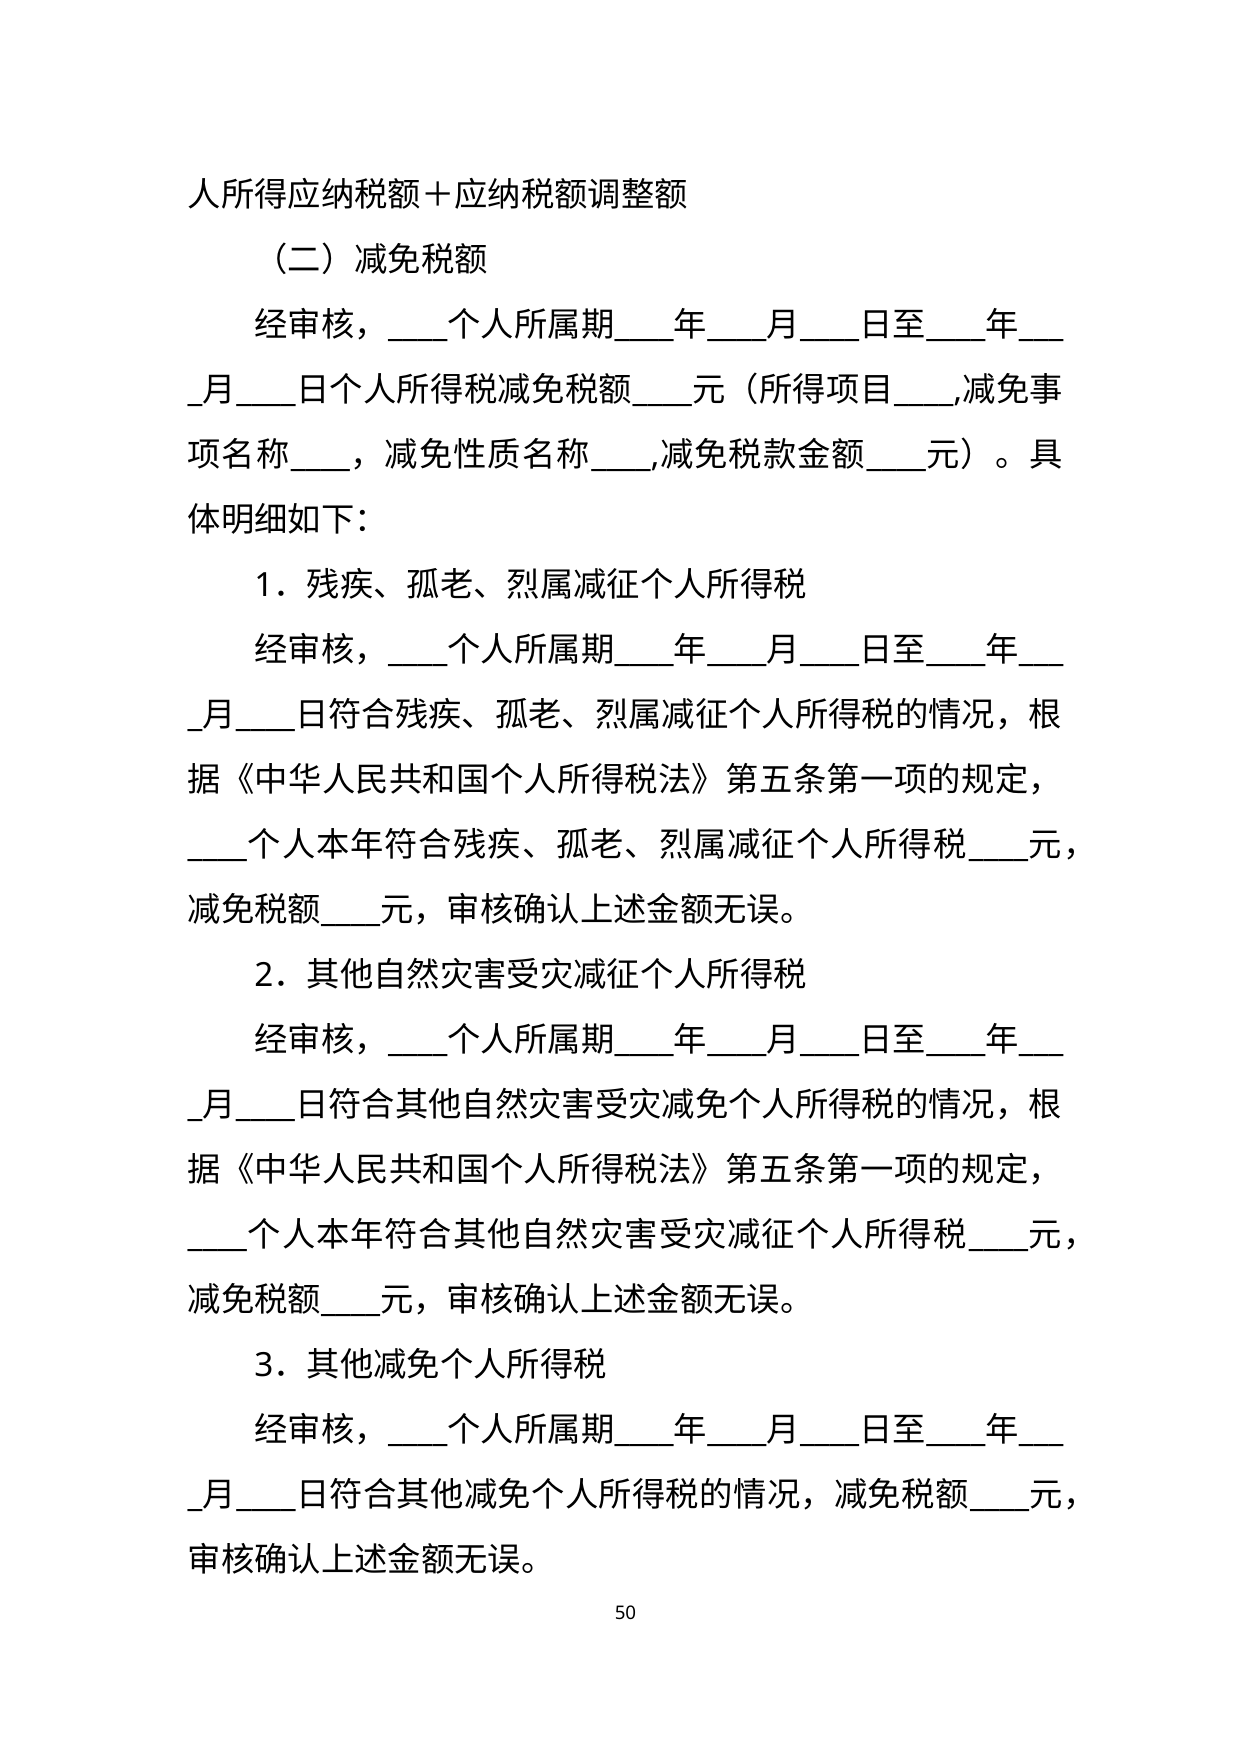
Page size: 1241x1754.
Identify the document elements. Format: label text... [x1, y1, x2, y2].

text （二）减免税额 [187, 225, 1063, 290]
text 经审核，____个人所属期____年____月____日至____年____月____日符合其他减免个人所得税的情况，减免税额____元，审核确认上述金额无误。 [187, 1395, 1063, 1590]
text 1．残疾、孤老、烈属减征个人所得税 [187, 550, 1063, 615]
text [187, 160, 1063, 225]
text 经审核，____个人所属期____年____月____日至____年____月____日符合残疾、孤老、烈属减征个人所得税的情况，根据《中华人民共和国个人所得税法》第五条第一项的规定，____个人本年符合残疾、孤老、烈属减征个人所得税____元，减免税额____元，审核确认上述金额无误。 [187, 615, 1063, 940]
text 2．其他自然灾害受灾减征个人所得税 [187, 940, 1063, 1005]
text 经审核，____个人所属期____年____月____日至____年____月____日符合其他自然灾害受灾减免个人所得税的情况，根据《中华人民共和国个人所得税法》第五条第一项的规定，____个人本年符合其他自然灾害受灾减征个人所得税____元，减免税额____元，审核确认上述金额无误。 [187, 1005, 1063, 1330]
text 3．其他减免个人所得税 [187, 1330, 1063, 1395]
text 经审核，____个人所属期____年____月____日至____年____月____日个人所得税减免税额____元（所得项目____,减免事项名称____，减免性质名称____,减免税款金额____元）。具体明细如下： [187, 290, 1063, 550]
